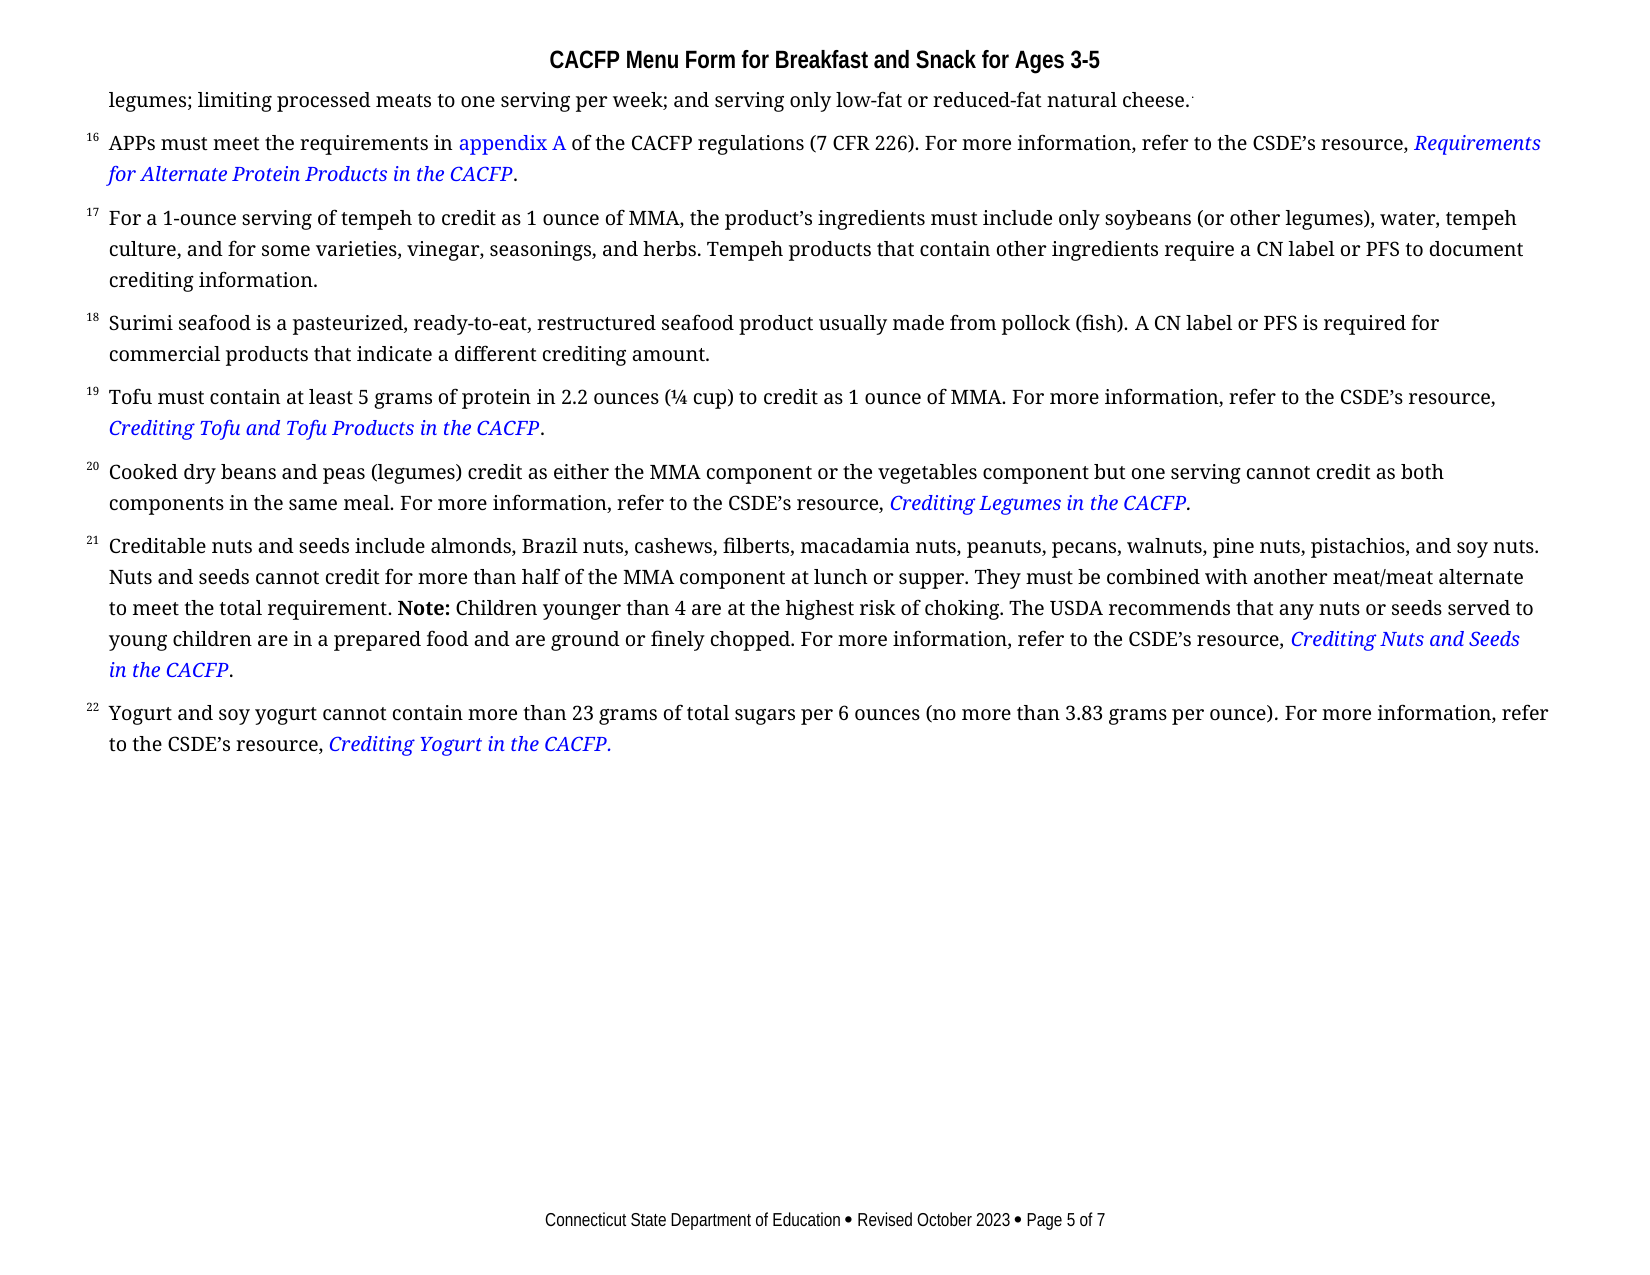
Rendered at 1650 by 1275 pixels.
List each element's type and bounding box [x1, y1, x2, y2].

table_cell [75, 74, 1575, 761]
